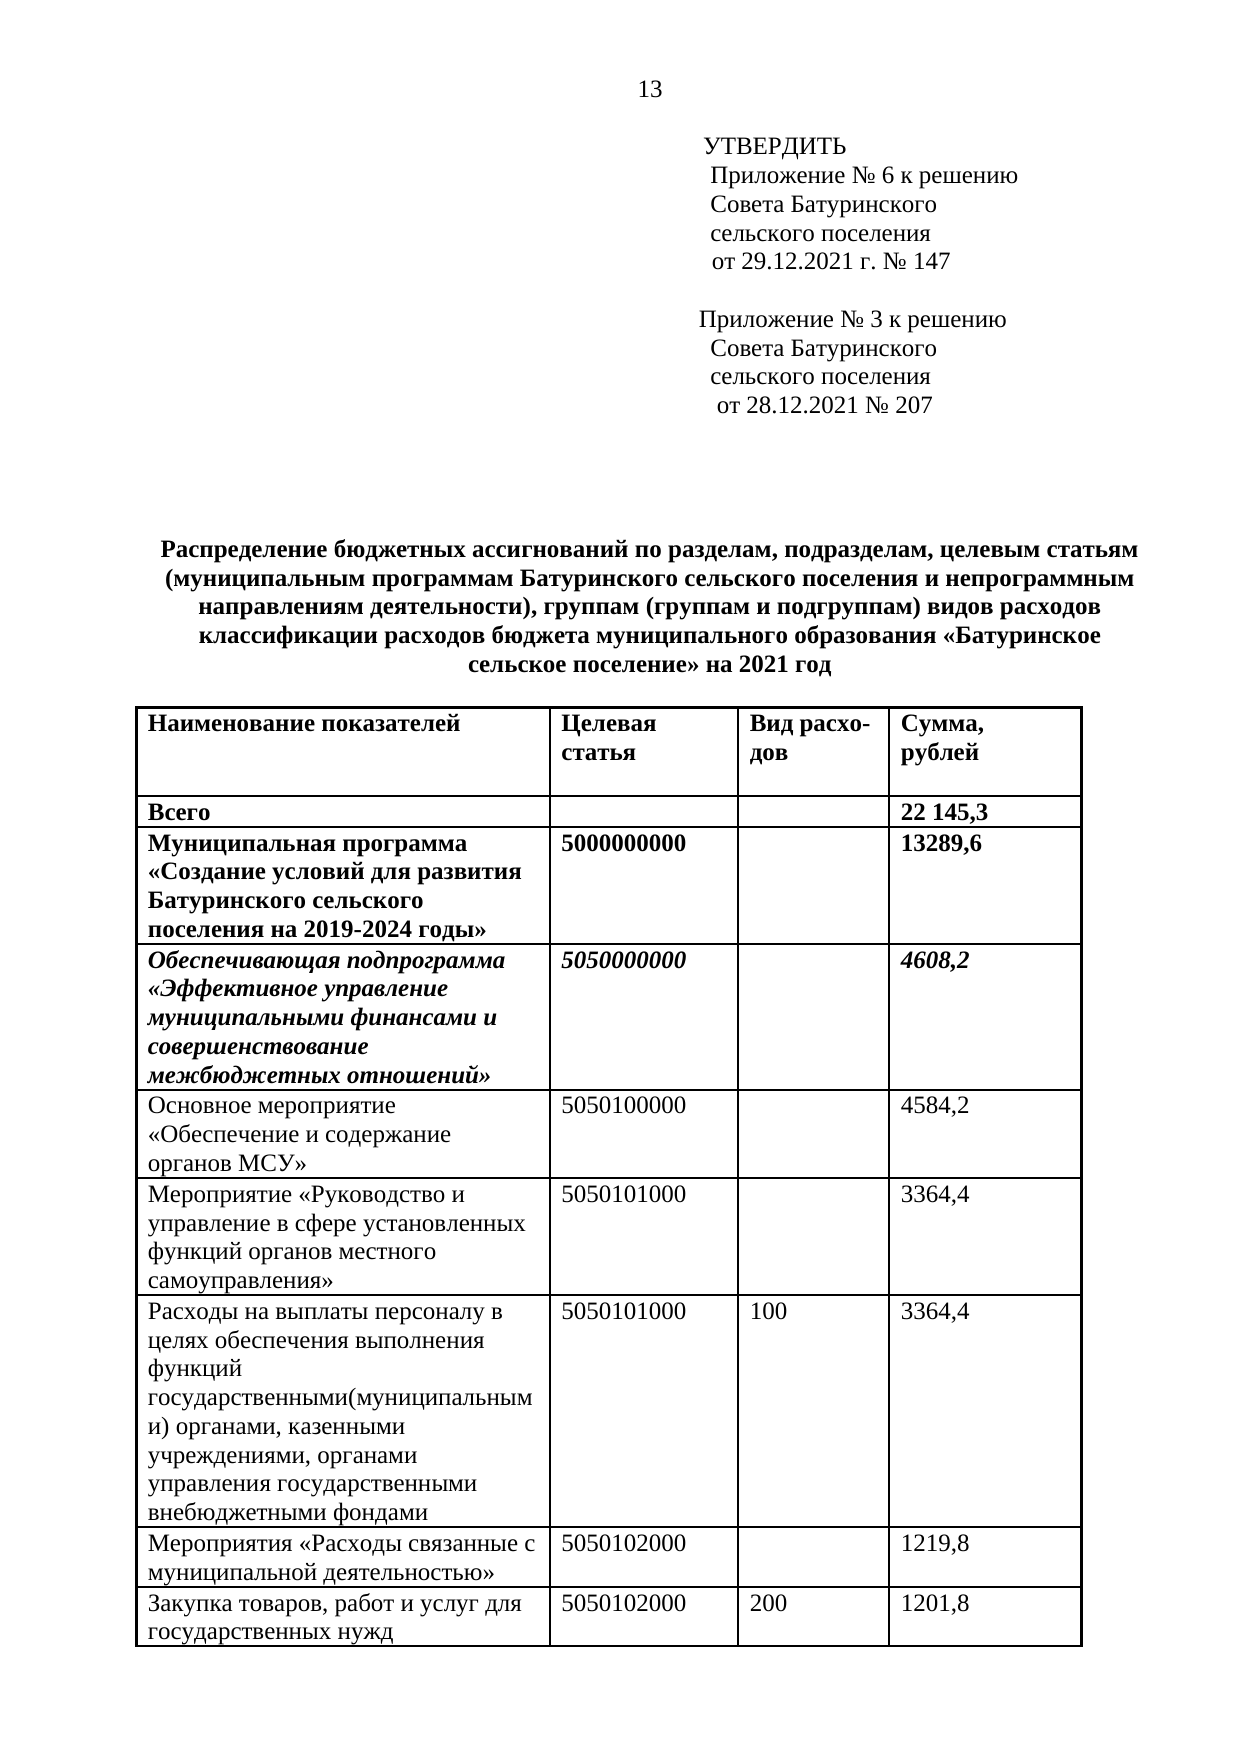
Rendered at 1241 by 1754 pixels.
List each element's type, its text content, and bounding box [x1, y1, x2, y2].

table_cell 5050102000 [551, 1528, 737, 1586]
table_cell [739, 1179, 888, 1294]
table_cell 5050102000 [551, 1588, 737, 1645]
table_cell Закупка товаров, работ и услуг для государственных нужд [138, 1588, 549, 1645]
table_cell Всего [138, 797, 549, 826]
table_cell 5050101000 [551, 1296, 737, 1526]
table_cell Расходы на выплаты персоналу в целях обеспечения выполнения функций государственными(муниципальными) органами, казенными учреждениями, органами управления государственными внебюджетными фондами [138, 1296, 549, 1526]
table_cell 1219,8 [890, 1528, 1080, 1586]
table_cell Основное мероприятие «Обеспечение и содержание органов МСУ» [138, 1091, 549, 1177]
table_header Сумма, рублей [890, 709, 1080, 795]
table_header Наименование показателей [138, 709, 549, 795]
table_cell [739, 828, 888, 943]
table_header Вид расхо-дов [739, 709, 888, 795]
table_cell [739, 1091, 888, 1177]
table_cell 4584,2 [890, 1091, 1080, 1177]
table_cell 13289,6 [890, 828, 1080, 943]
text сельского поселения [148, 361, 1152, 390]
table_cell 200 [739, 1588, 888, 1645]
text Совета Батуринского [148, 189, 1152, 218]
table_cell 5050100000 [551, 1091, 737, 1177]
table_cell Мероприятия «Расходы связанные с муниципальной деятельностью» [138, 1528, 549, 1586]
table_header Целевая статья [551, 709, 737, 795]
text от 29.12.2021 г. № 147 [148, 246, 1152, 275]
table_cell Мероприятие «Руководство и управление в сфере установленных функций органов местного самоуправления» [138, 1179, 549, 1294]
table_cell Обеспечивающая подпрограмма «Эффективное управление муниципальными финансами и совершенствование межбюджетных отношений» [138, 945, 549, 1088]
text Приложение № 6 к решению [148, 160, 1152, 189]
table_cell 1201,8 [890, 1588, 1080, 1645]
table_cell 3364,4 [890, 1179, 1080, 1294]
table_cell [739, 1528, 888, 1586]
text от 28.12.2021 № 207 [148, 390, 1152, 419]
table_cell [739, 945, 888, 1088]
table_cell 5000000000 [551, 828, 737, 943]
table_cell Муниципальная программа «Создание условий для развития Батуринского сельского поселения на 2019-2024 годы» [138, 828, 549, 943]
text Распределение бюджетных ассигнований по разделам, подразделам, целевым статьям (муниципальным программам Батуринского сельского поселения и непрограммным направлениям деятельности), группам (группам и подгруппам) видов расходов классификации расходов бюджета муниципального образования «Батуринское сельское поселение» на 2021 год [148, 534, 1152, 678]
table_cell [551, 797, 737, 826]
table_cell 4608,2 [890, 945, 1080, 1088]
text Приложение № 3 к решению [148, 304, 1152, 333]
table_cell 5050101000 [551, 1179, 737, 1294]
text УТВЕРДИТЬ [148, 131, 1152, 160]
text Совета Батуринского [148, 333, 1152, 361]
table_cell 5050000000 [551, 945, 737, 1088]
table_cell 3364,4 [890, 1296, 1080, 1526]
table_cell [739, 797, 888, 826]
table_cell 100 [739, 1296, 888, 1526]
text сельского поселения [148, 218, 1152, 246]
table_cell 22 145,3 [890, 797, 1080, 826]
